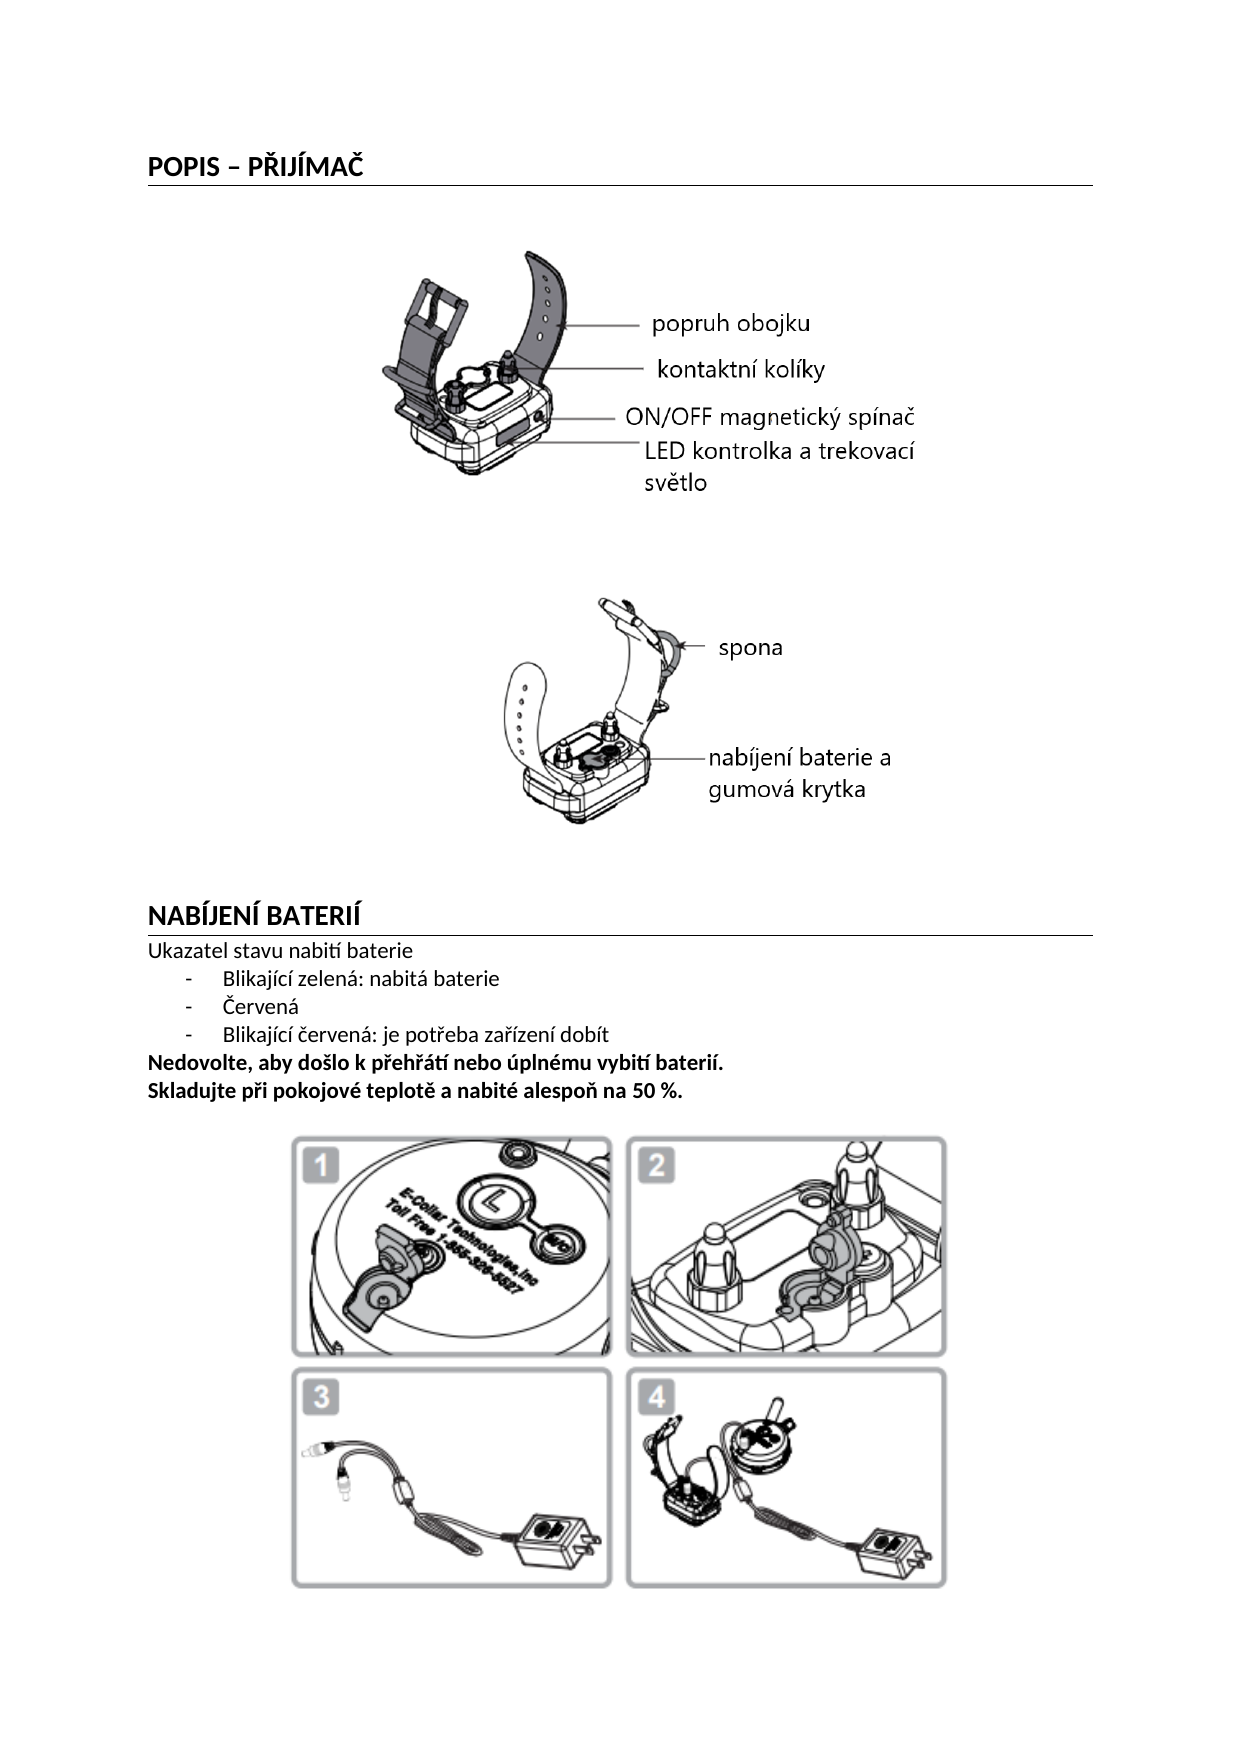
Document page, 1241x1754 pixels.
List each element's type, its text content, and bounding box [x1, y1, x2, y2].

text Nedovolte, aby došlo k přehřátí nebo úplnému vybití baterií. [148, 1048, 1093, 1076]
picture [308, 186, 932, 870]
list Blikající červená: je potřeba zařízení dobít [185, 1020, 1093, 1048]
text NABÍJENÍ BATERIÍ [148, 897, 1093, 935]
text Ukazatel stavu nabití baterie [148, 936, 1093, 964]
text POPIS – PŘIJÍMAČ [148, 148, 1093, 185]
list Blikající zelená: nabitá baterie [185, 964, 1093, 992]
list Červená [185, 992, 1093, 1020]
text Skladujte při pokojové teplotě a nabité alespoň na 50 %. [148, 1076, 1093, 1104]
picture [282, 1132, 958, 1597]
